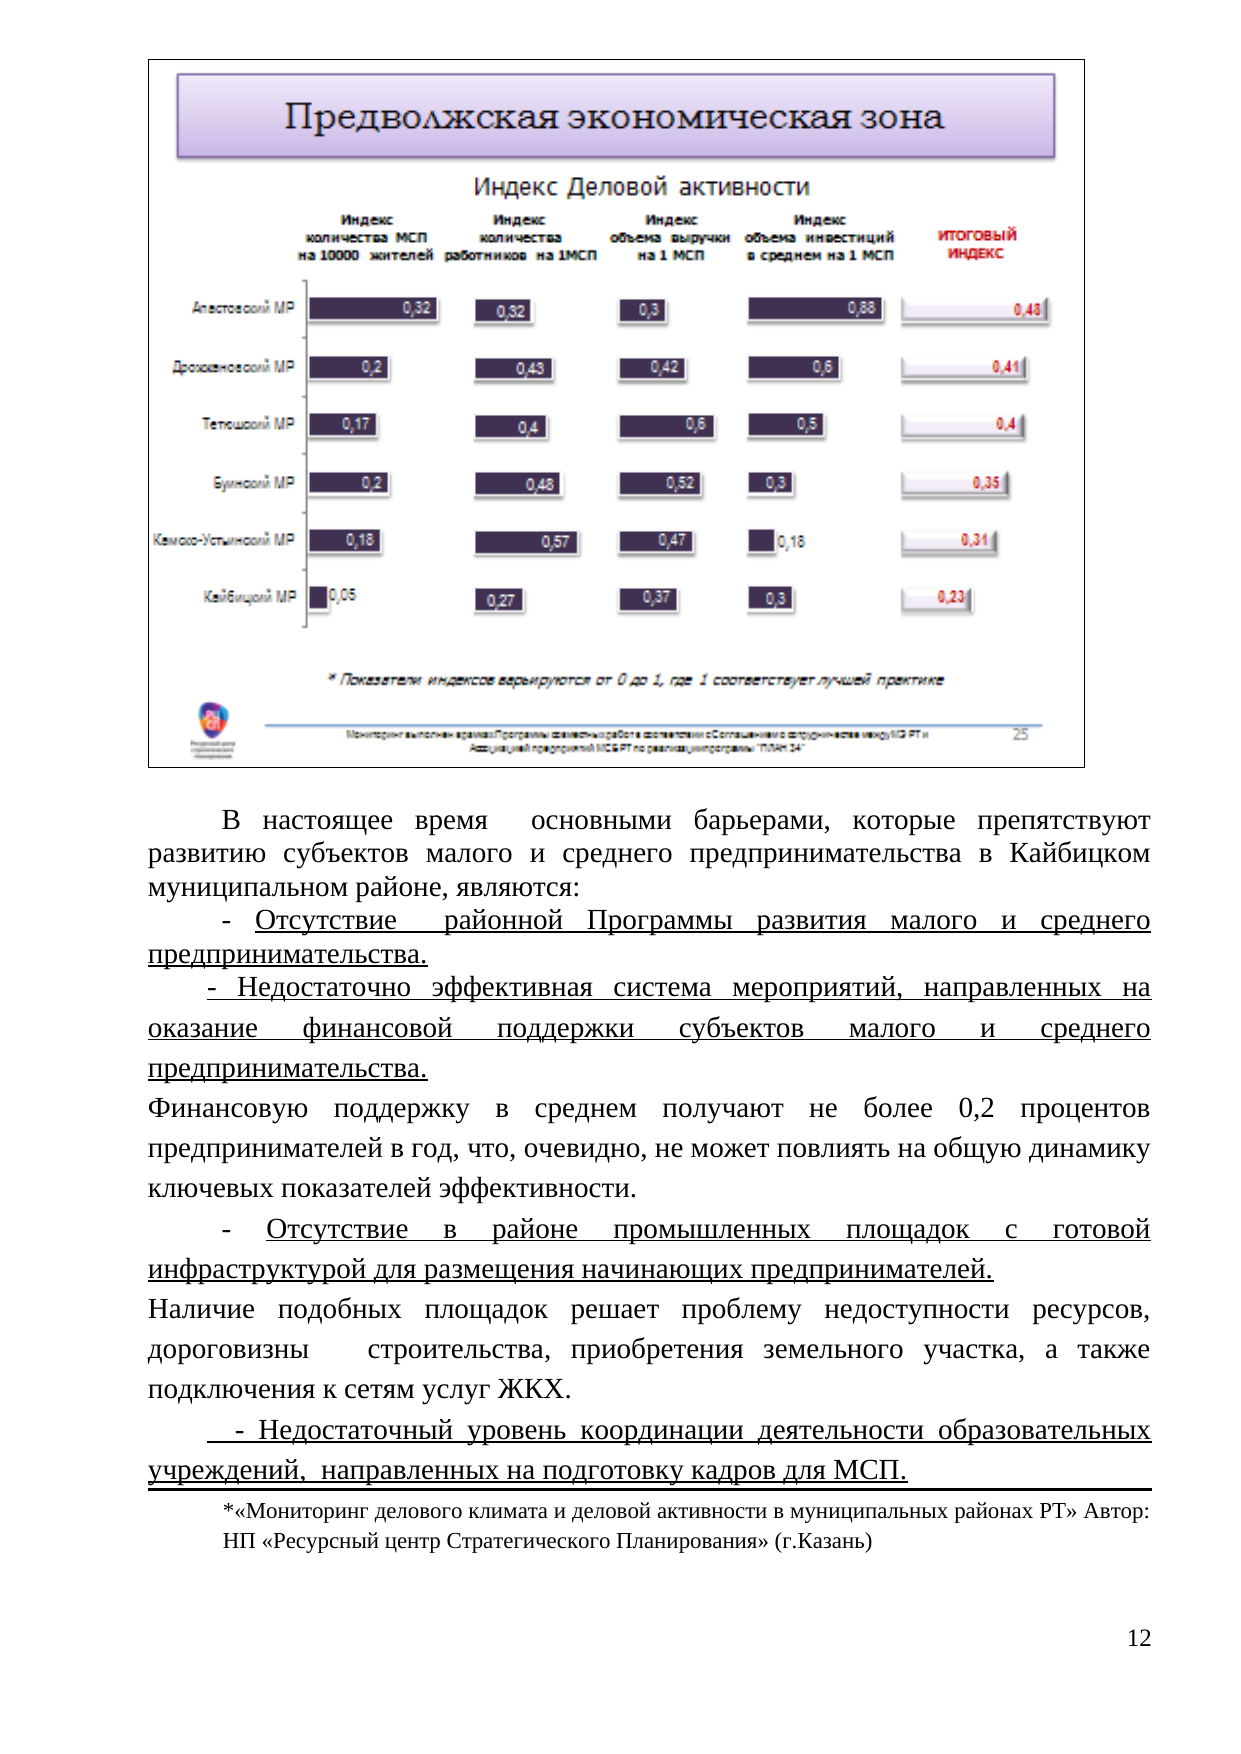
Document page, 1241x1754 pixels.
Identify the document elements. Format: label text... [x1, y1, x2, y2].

text Финансовую поддержку в среднем получают не более 0,2 процентов предпринимателей в год, что, очевидно, не может повлиять на общую динамику ключевых показателей эффективности. [148, 1090, 1152, 1204]
text - Недостаточный уровень координации деятельности образовательных учреждений, направленных на подготовку кадров для МСП. [148, 1412, 1152, 1488]
text Наличие подобных площадок решает проблему недоступности ресурсов, дороговизны строительства, приобретения земельного участка, а также подключения к сетям услуг ЖКХ. [148, 1291, 1152, 1405]
text - Недостаточно эффективная система мероприятий, направленных на оказание финансовой поддержки субъектов малого и среднего предпринимательства. [148, 969, 1152, 1083]
text В настоящее время основными барьерами, которые препятствуют развитию субъектов малого и среднего предпринимательства в Кайбицком муниципальном районе, являются: [148, 802, 1152, 902]
picture [149, 60, 1084, 767]
text - Отсутствие в районе промышленных площадок с готовой инфраструктурой для размещения начинающих предпринимателей. [148, 1211, 1152, 1284]
text *«Мониторинг делового климата и деловой активности в муниципальных районах РТ» Автор: НП «Ресурсный центр Стратегического Планирования» (г.Казань) [223, 1497, 1152, 1554]
text - Отсутствие районной Программы развития малого и среднего предпринимательства. [148, 902, 1152, 969]
